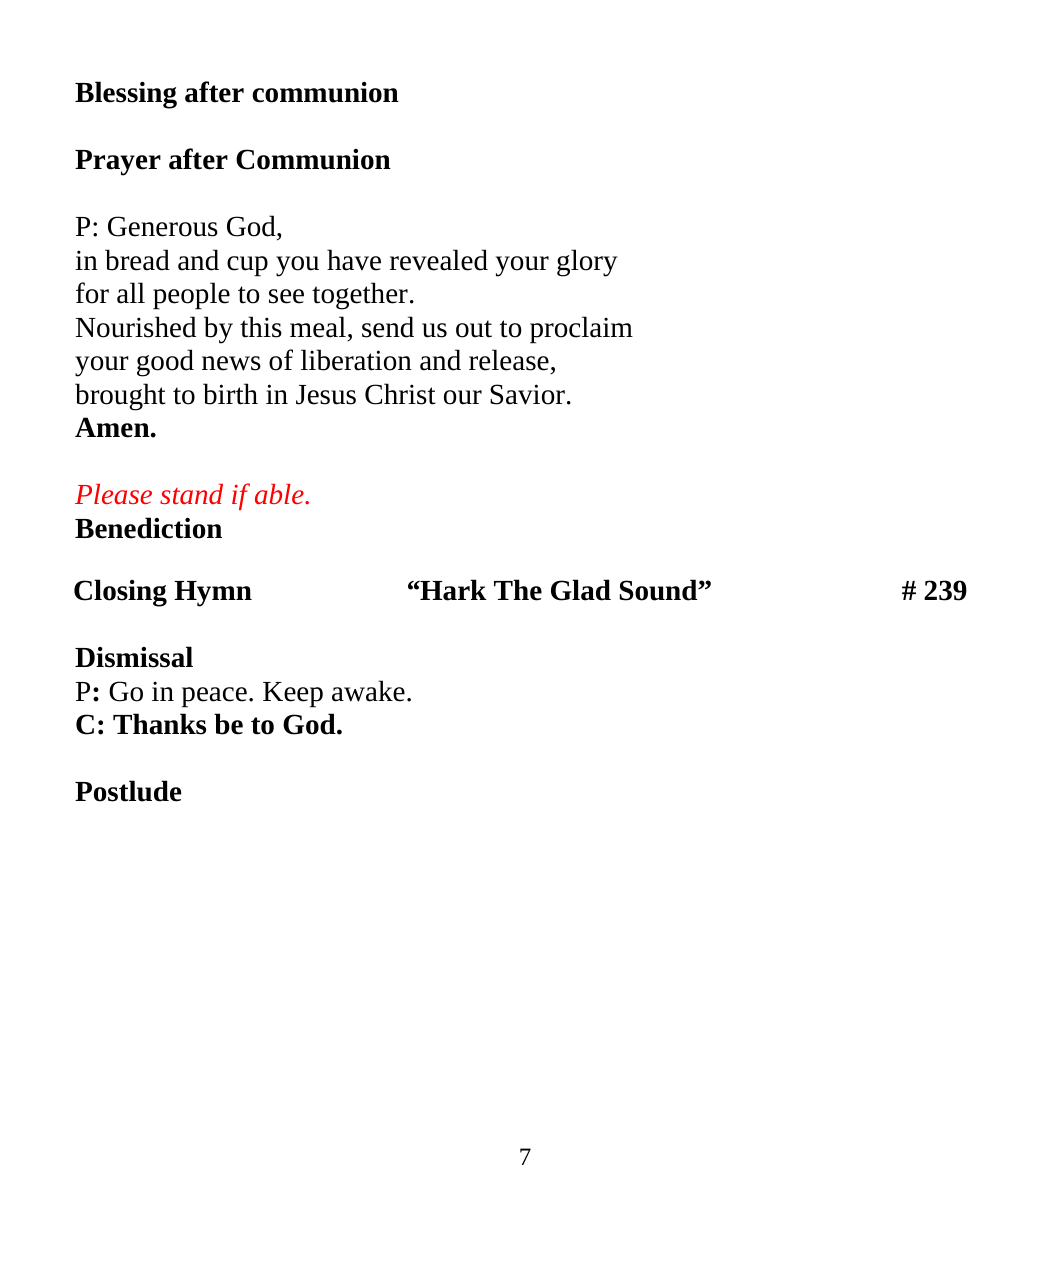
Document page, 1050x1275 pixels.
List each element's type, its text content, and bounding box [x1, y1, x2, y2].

text brought to birth in Jesus Christ our Savior. [75, 377, 975, 410]
text for all people to see together. [75, 276, 975, 310]
text Postlude [75, 774, 975, 808]
subtitle Blessing after communion [75, 75, 975, 108]
subtitle Prayer after Communion [75, 142, 975, 176]
text Benediction [75, 511, 975, 544]
text Closing Hymn “Hark The Glad Sound” # 239 [66, 573, 975, 640]
text Please stand if able. [75, 477, 975, 511]
subtitle Dismissal [75, 640, 975, 674]
text P: Generous God, [75, 209, 975, 243]
text in bread and cup you have revealed your glory [75, 243, 975, 276]
text Nourished by this meal, send us out to proclaim [75, 310, 975, 343]
text Amen. [75, 410, 975, 444]
text C: Thanks be to God. [75, 707, 975, 741]
text P: Go in peace. Keep awake. [75, 674, 975, 707]
text your good news of liberation and release, [75, 343, 975, 377]
